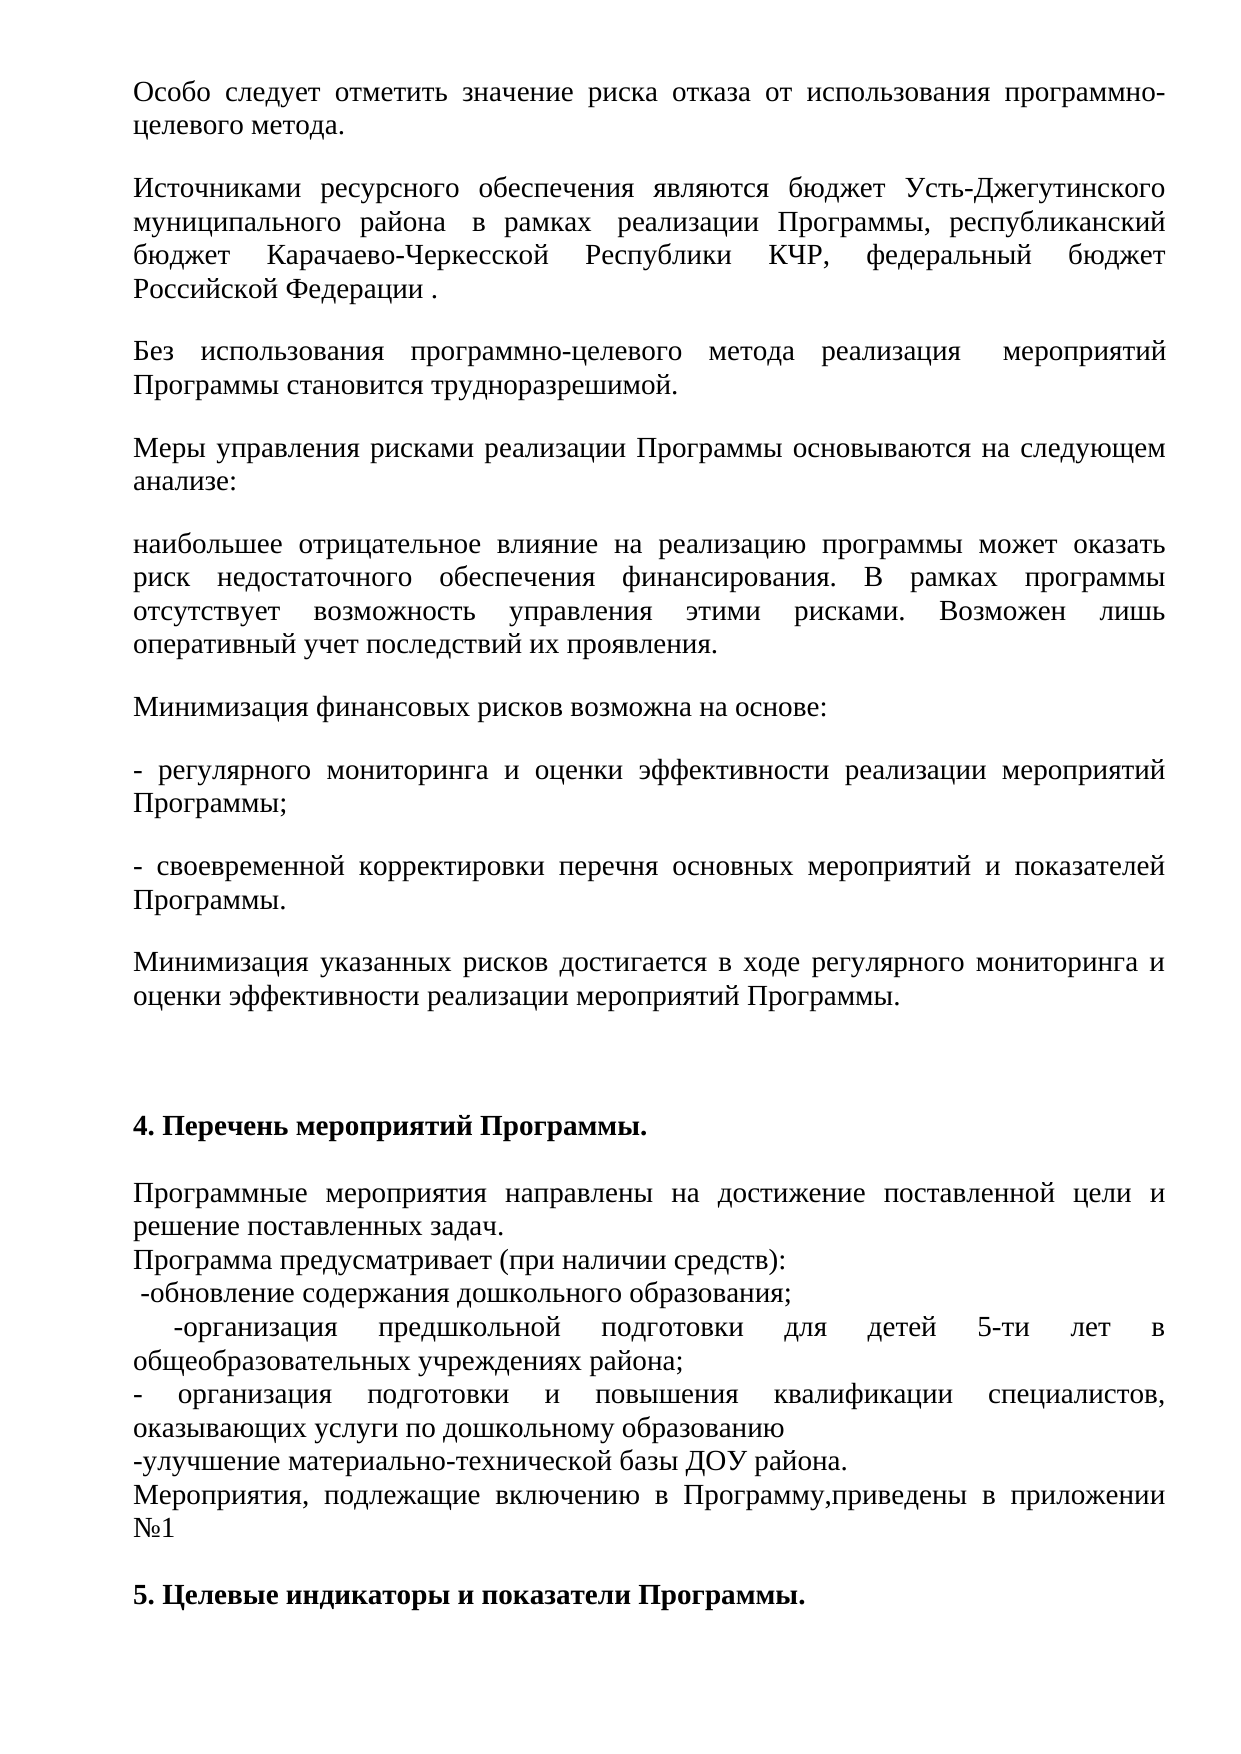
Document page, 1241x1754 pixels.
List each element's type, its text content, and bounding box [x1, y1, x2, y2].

text Меры управления рисками реализации Программы основываются на следующем анализе: [133, 430, 1166, 497]
text Источниками ресурсного обеспечения являются бюджет Усть-Джегутинского муниципального района в рамках реализации Программы, республиканский бюджет Карачаево-Черкесской Республики КЧР, федеральный бюджет Российской Федерации . [133, 170, 1166, 304]
text Без использования программно-целевого метода реализация мероприятий Программы становится трудноразрешимой. [133, 333, 1166, 401]
text Программные мероприятия направлены на достижение поставленной цели и решение поставленных задач. [133, 1175, 1166, 1242]
text - своевременной корректировки перечня основных мероприятий и показателей Программы. [133, 848, 1166, 915]
text - регулярного мониторинга и оценки эффективности реализации мероприятий Программы; [133, 752, 1166, 819]
text 5. Целевые индикаторы и показатели Программы. [133, 1577, 1166, 1611]
text Минимизация указанных рисков достигается в ходе регулярного мониторинга и оценки эффективности реализации мероприятий Программы. [133, 944, 1166, 1012]
text Особо следует отметить значение риска отказа от использования программно-целевого метода. [133, 74, 1166, 141]
text Мероприятия, подлежащие включению в Программу,приведены в приложении №1 [133, 1477, 1166, 1544]
text 4. Перечень мероприятий Программы. [133, 1108, 1166, 1141]
text Программа предусматривает (при наличии средств): [133, 1242, 1166, 1276]
text Минимизация финансовых рисков возможна на основе: [133, 689, 1166, 723]
text наибольшее отрицательное влияние на реализацию программы может оказать риск недостаточного обеспечения финансирования. В рамках программы отсутствует возможность управления этими рисками. Возможен лишь оперативный учет последствий их проявления. [133, 526, 1166, 660]
text -улучшение материально-технической базы ДОУ района. [133, 1443, 1166, 1477]
text -организация предшкольной подготовки для детей 5-ти лет в общеобразовательных учреждениях района; [133, 1309, 1166, 1376]
text - организация подготовки и повышения квалификации специалистов, оказывающих услуги по дошкольному образованию [133, 1376, 1166, 1443]
text -обновление содержания дошкольного образования; [133, 1276, 1166, 1309]
